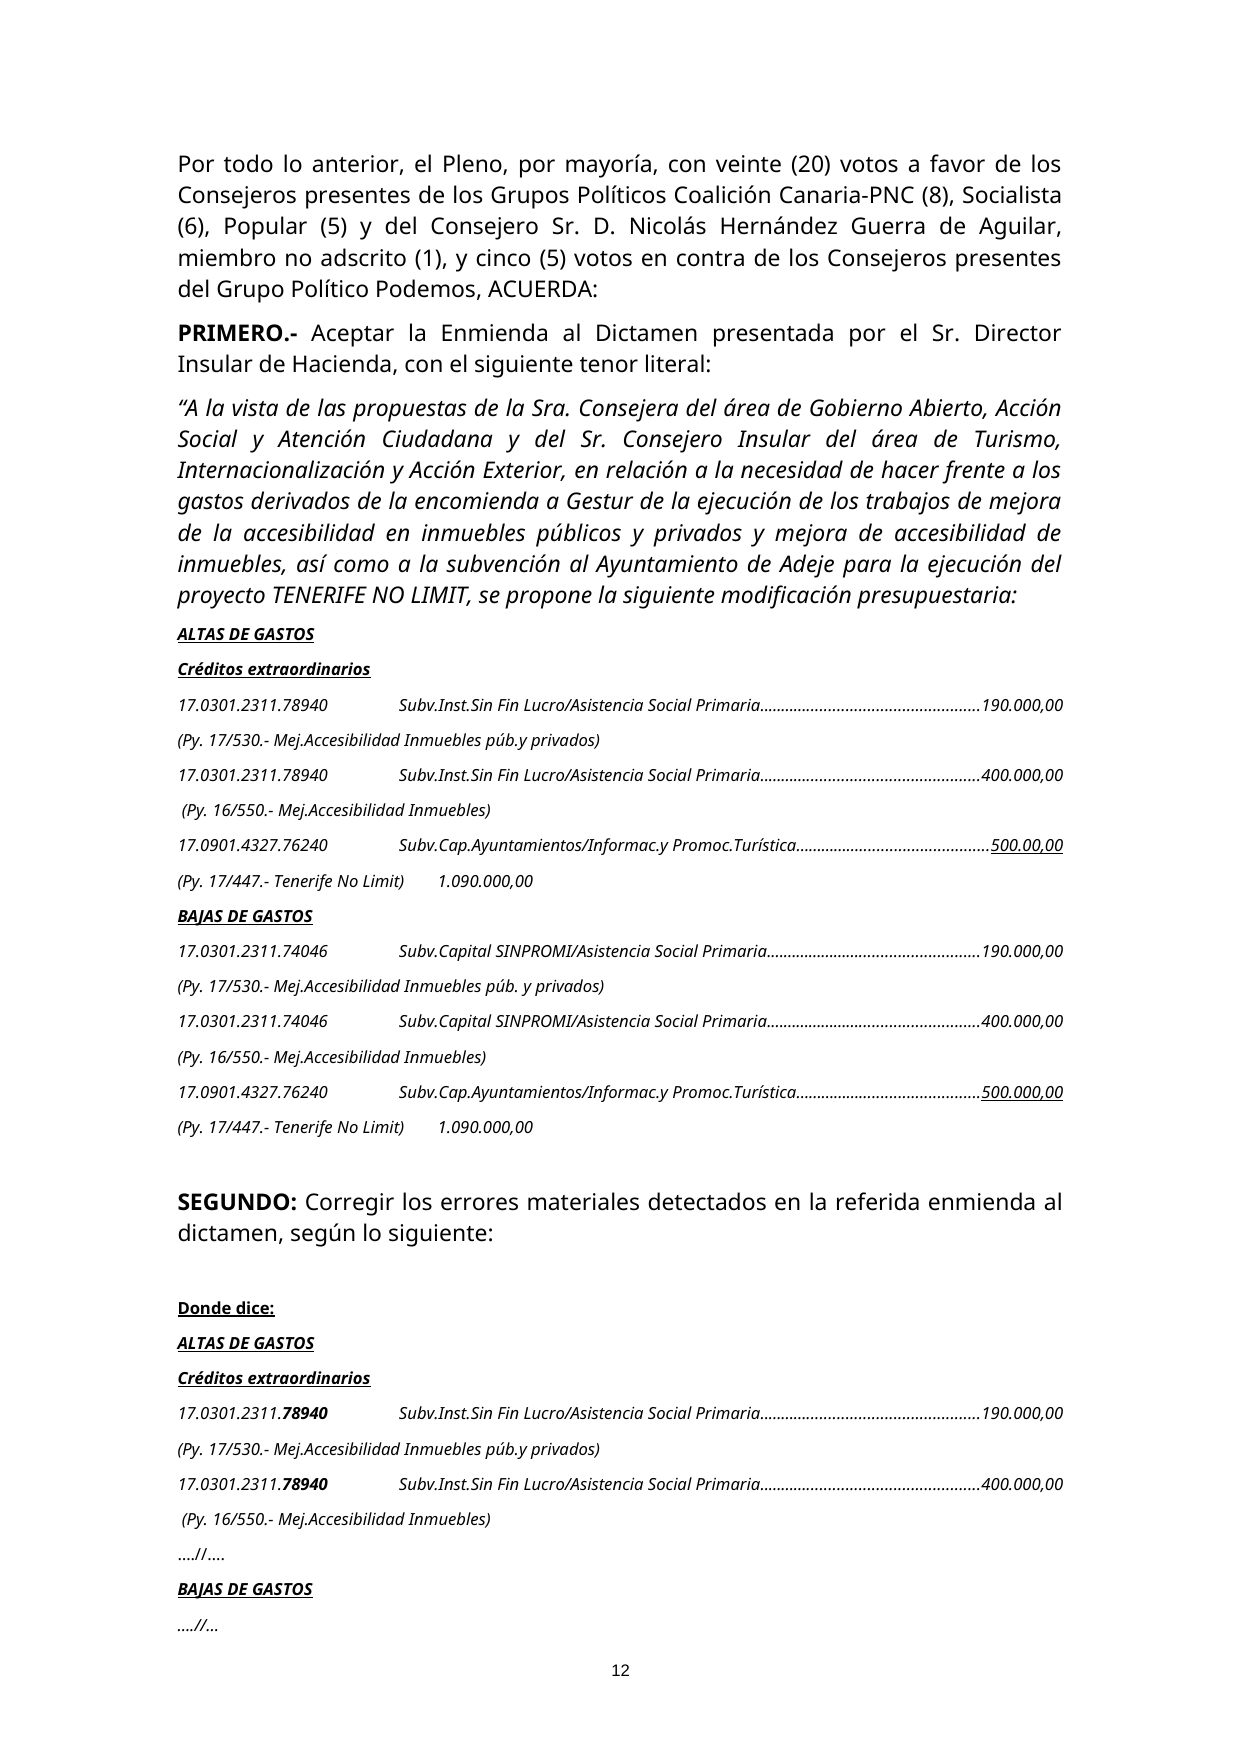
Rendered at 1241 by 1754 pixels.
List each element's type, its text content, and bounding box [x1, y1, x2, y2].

text 17.0901.4327.76240 Subv.Cap.Ayuntamientos/Informac.y Promoc.Turística 500.000,00 [177, 1080, 1063, 1103]
text 17.0301.2311.74046 Subv.Capital SINPROMI/Asistencia Social Primaria 400.000,00 [177, 1010, 1063, 1033]
text (Py. 17/447.- Tenerife No Limit) 1.090.000,00 [177, 869, 1063, 892]
text 17.0301.2311.78940 Subv.Inst.Sin Fin Lucro/Asistencia Social Primaria 190.000,00 [177, 693, 1063, 716]
text Créditos extraordinarios [177, 658, 1063, 681]
text (Py. 17/530.- Mej.Accesibilidad Inmuebles púb.y privados) [177, 728, 1063, 751]
text (Py. 16/550.- Mej.Accesibilidad Inmuebles) [177, 1507, 1063, 1530]
text 17.0901.4327.76240 Subv.Cap.Ayuntamientos/Informac.y Promoc.Turística 500.00,00 [177, 834, 1063, 857]
text BAJAS DE GASTOS [177, 1578, 1063, 1601]
text “A la vista de las propuestas de la Sra. Consejera del área de Gobierno Abierto, Acción Social y Atención Ciudadana y del Sr. Consejero Insular del área de Turismo, Internacionalización y Acción Exterior, en relación a la necesidad de hacer frente a los gastos derivados de la encomienda a Gestur de la ejecución de los trabajos de mejora de la accesibilidad en inmuebles públicos y privados y mejora de accesibilidad de inmuebles, así como a la subvención al Ayuntamiento de Adeje para la ejecución del proyecto TENERIFE NO LIMIT, se propone la siguiente modificación presupuestaria: [177, 391, 1063, 610]
text 17.0301.2311.78940 Subv.Inst.Sin Fin Lucro/Asistencia Social Primaria 400.000,00 [177, 763, 1063, 786]
text BAJAS DE GASTOS [177, 904, 1063, 927]
text ALTAS DE GASTOS [177, 623, 1063, 645]
text 17.0301.2311.78940 Subv.Inst.Sin Fin Lucro/Asistencia Social Primaria 400.000,00 [177, 1472, 1063, 1495]
text ….//… [177, 1613, 1063, 1636]
text PRIMERO.- Aceptar la Enmienda al Dictamen presentada por el Sr. Director Insular de Hacienda, con el siguiente tenor literal: [177, 316, 1063, 379]
text (Py. 16/550.- Mej.Accesibilidad Inmuebles) [177, 799, 1063, 821]
text ALTAS DE GASTOS [177, 1331, 1063, 1354]
text Créditos extraordinarios [177, 1367, 1063, 1389]
text ….//…. [177, 1543, 1063, 1565]
text 17.0301.2311.74046 Subv.Capital SINPROMI/Asistencia Social Primaria 190.000,00 [177, 939, 1063, 962]
text Donde dice: [177, 1296, 1063, 1319]
text 17.0301.2311.78940 Subv.Inst.Sin Fin Lucro/Asistencia Social Primaria 190.000,00 [177, 1402, 1063, 1424]
text (Py. 17/530.- Mej.Accesibilidad Inmuebles púb.y privados) [177, 1437, 1063, 1460]
text SEGUNDO: Corregir los errores materiales detectados en la referida enmienda al dictamen, según lo siguiente: [177, 1186, 1063, 1248]
text Por todo lo anterior, el Pleno, por mayoría, con veinte (20) votos a favor de los Consejeros presentes de los Grupos Políticos Coalición Canaria-PNC (8), Socialista (6), Popular (5) y del Consejero Sr. D. Nicolás Hernández Guerra de Aguilar, miembro no adscrito (1), y cinco (5) votos en contra de los Consejeros presentes del Grupo Político Podemos, ACUERDA: [177, 148, 1063, 304]
text (Py. 16/550.- Mej.Accesibilidad Inmuebles) [177, 1045, 1063, 1068]
text (Py. 17/530.- Mej.Accesibilidad Inmuebles púb. y privados) [177, 975, 1063, 997]
text (Py. 17/447.- Tenerife No Limit) 1.090.000,00 [177, 1116, 1063, 1138]
